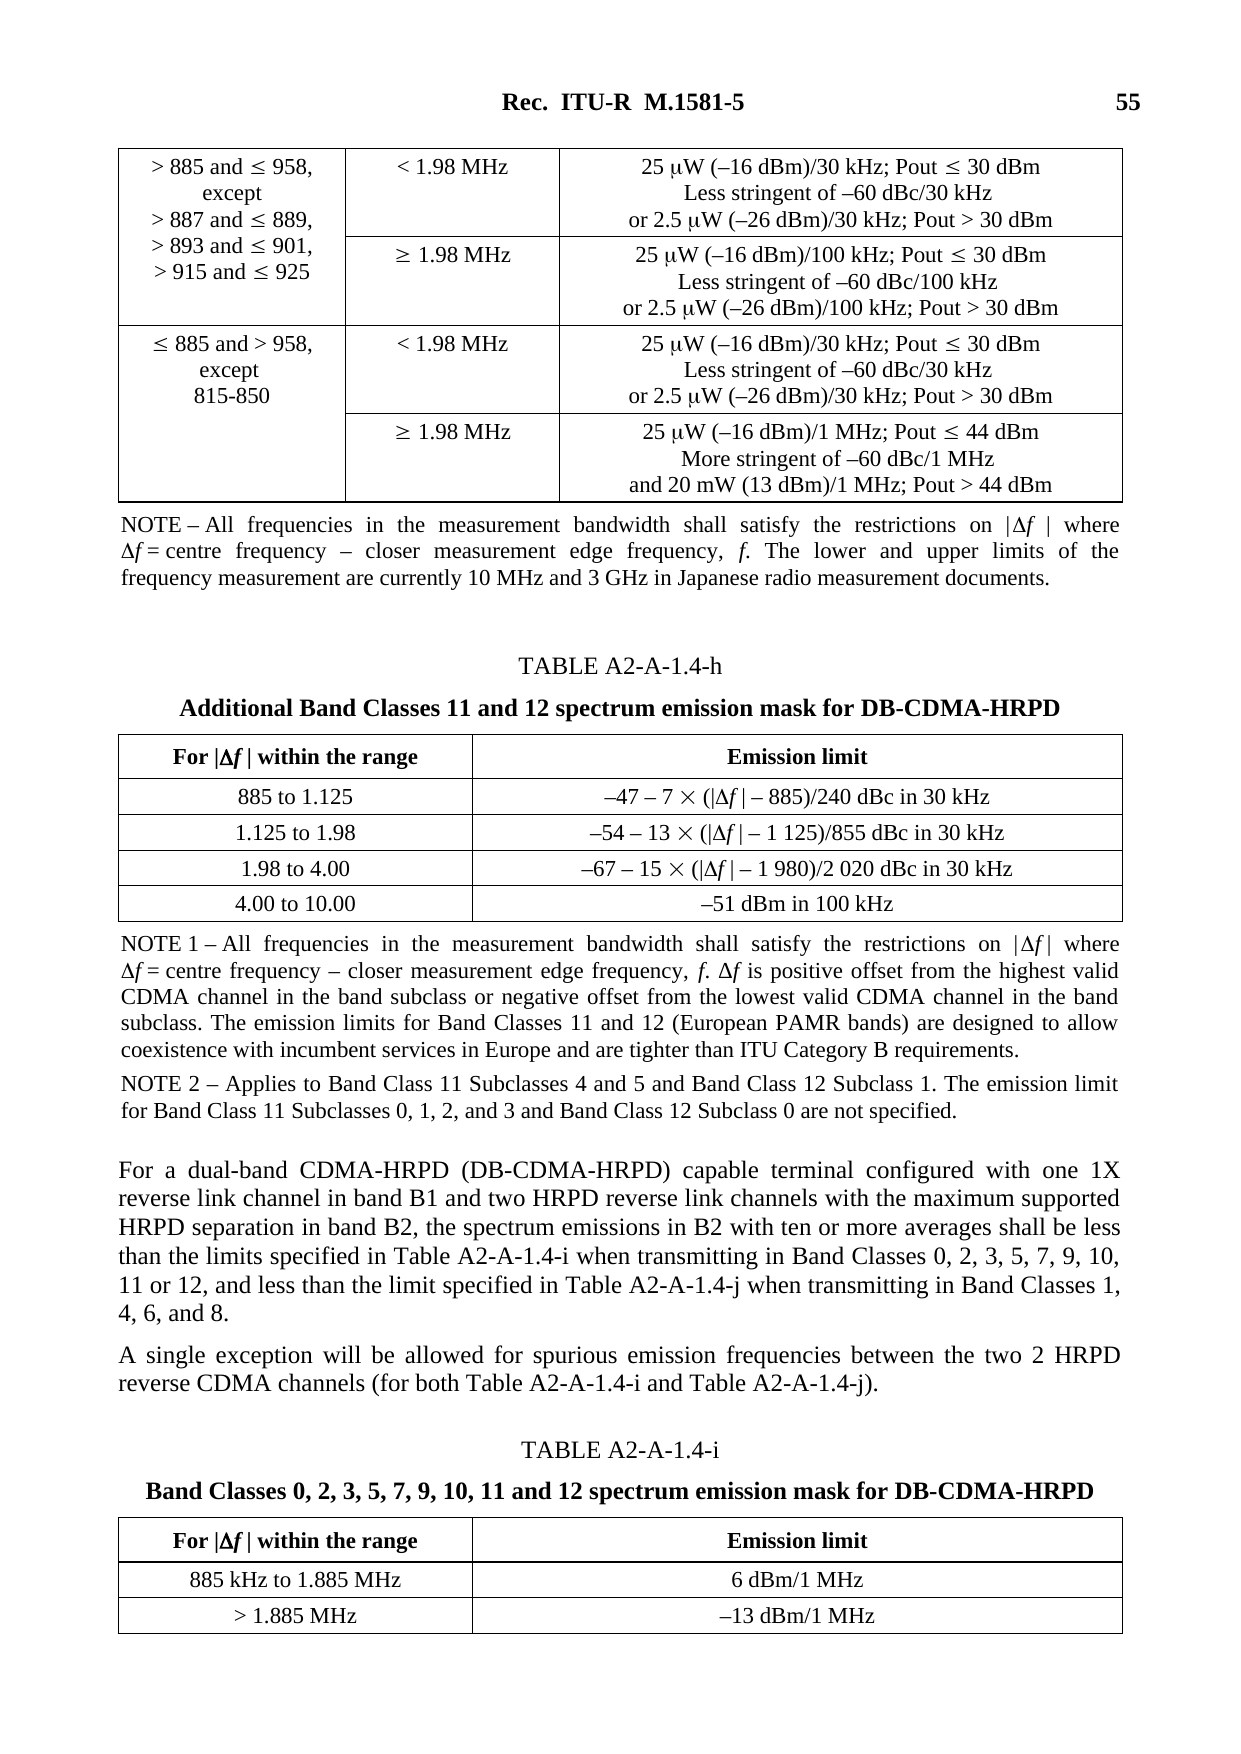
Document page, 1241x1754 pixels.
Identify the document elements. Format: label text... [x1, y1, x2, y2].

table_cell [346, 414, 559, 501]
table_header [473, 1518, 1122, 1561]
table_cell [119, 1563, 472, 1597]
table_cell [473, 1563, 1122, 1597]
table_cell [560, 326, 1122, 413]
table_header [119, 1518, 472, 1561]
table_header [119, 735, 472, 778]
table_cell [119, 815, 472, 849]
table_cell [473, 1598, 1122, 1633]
title Band Classes 0, 2, 3, 5, 7, 9, 10, 11 and 12 spectrum emission mask for DB-CDMA-HRPD [118, 1476, 1122, 1505]
title Additional Band Classes 11 and 12 spectrum emission mask for DB-CDMA-HRPD [118, 693, 1122, 721]
text A single exception will be allowed for spurious emission frequencies between the two 2 HRPD reverse CDMA channels (for both Table A2-A-1.4-i and Table A2-A-1.4-j). [118, 1340, 1122, 1397]
text For a dual-band CDMA-HRPD (DB-CDMA-HRPD) capable terminal configured with one 1X reverse link channel in band B1 and two HRPD reverse link channels with the maximum supported HRPD separation in band B2, the spectrum emissions in B2 with ten or more averages shall be less than the limits specified in Table A2-A-1.4-i when transmitting in Band Classes 0, 2, 3, 5, 7, 9, 10, 11 or 12, and less than the limit specified in Table A2-A-1.4-j when transmitting in Band Classes 1, 4, 6, and 8. [118, 1155, 1122, 1327]
text TABLE A2-A-1.4-i [118, 1435, 1122, 1463]
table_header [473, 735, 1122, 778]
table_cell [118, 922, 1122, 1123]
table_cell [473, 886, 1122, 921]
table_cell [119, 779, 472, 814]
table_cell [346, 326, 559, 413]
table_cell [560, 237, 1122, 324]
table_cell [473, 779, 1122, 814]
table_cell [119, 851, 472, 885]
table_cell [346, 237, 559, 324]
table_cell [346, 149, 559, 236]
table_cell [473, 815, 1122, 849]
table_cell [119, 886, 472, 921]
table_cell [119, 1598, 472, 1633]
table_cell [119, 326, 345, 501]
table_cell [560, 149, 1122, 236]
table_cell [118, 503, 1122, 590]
text TABLE A2-A-1.4-h [118, 651, 1122, 680]
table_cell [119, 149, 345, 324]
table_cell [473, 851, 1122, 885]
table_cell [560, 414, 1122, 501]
